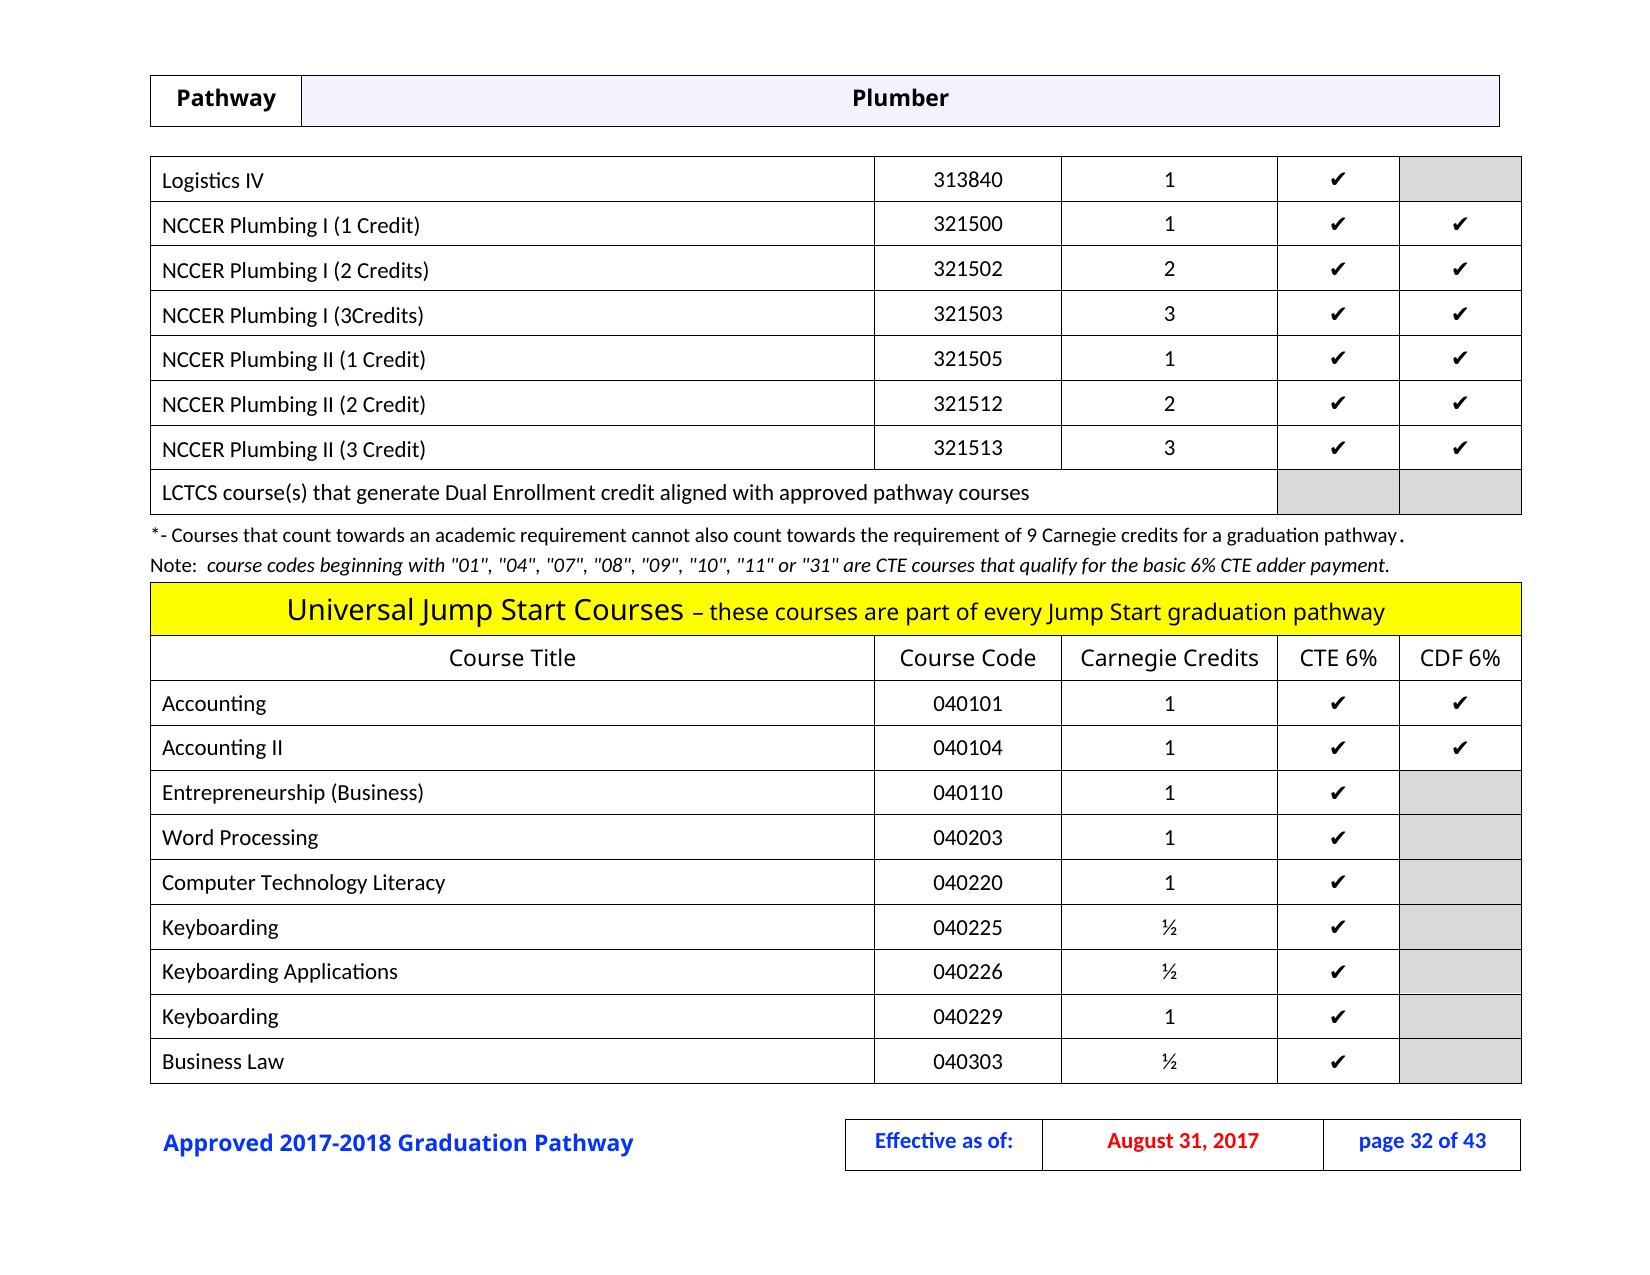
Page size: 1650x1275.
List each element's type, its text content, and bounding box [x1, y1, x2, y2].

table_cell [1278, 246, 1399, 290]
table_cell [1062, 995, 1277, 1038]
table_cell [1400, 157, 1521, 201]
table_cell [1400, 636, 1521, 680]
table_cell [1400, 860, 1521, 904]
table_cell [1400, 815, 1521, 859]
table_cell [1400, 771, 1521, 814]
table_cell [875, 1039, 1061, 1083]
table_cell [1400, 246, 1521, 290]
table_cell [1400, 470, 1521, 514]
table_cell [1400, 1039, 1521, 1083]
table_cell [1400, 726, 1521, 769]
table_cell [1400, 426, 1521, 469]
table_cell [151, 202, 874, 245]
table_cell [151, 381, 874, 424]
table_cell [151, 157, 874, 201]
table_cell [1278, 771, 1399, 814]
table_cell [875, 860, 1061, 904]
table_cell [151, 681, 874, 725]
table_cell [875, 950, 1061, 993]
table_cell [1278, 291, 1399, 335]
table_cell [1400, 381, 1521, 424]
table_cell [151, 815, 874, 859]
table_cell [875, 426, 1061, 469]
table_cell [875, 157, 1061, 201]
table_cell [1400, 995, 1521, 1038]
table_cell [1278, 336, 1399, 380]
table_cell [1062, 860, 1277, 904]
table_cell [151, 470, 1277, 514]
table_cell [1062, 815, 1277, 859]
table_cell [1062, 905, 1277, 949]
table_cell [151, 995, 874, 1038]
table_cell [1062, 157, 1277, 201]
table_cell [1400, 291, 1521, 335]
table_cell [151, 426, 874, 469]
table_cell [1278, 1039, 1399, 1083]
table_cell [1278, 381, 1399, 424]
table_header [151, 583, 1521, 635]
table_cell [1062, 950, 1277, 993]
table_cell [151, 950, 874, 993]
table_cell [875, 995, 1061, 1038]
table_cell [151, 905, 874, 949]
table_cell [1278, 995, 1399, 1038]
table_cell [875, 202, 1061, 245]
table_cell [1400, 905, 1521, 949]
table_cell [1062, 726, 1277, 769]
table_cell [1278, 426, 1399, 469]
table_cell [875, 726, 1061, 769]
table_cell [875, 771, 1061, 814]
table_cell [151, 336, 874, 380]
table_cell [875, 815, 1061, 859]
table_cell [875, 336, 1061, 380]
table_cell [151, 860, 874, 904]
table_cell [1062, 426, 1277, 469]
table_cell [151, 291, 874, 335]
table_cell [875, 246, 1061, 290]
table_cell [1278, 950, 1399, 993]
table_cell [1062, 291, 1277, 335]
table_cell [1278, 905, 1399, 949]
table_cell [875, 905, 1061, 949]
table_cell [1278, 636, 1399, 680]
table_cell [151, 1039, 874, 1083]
text Note: course codes beginning with "01", "04", "07", "08", "09", "10", "11" or "31" are CTE courses that qualify for the basic 6% CTE adder payment. [150, 552, 1500, 578]
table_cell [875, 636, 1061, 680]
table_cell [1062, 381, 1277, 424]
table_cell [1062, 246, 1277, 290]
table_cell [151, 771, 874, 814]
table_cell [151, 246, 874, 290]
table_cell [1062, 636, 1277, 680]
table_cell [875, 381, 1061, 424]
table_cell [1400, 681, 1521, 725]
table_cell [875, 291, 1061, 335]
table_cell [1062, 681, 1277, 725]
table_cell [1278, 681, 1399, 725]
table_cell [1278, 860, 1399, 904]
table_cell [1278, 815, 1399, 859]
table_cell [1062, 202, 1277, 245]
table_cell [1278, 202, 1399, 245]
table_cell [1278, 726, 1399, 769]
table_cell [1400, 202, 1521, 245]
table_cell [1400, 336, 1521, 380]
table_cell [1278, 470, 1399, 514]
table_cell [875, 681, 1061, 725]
text *- Courses that count towards an academic requirement cannot also count towards the requirement of 9 Carnegie credits for a graduation pathway. [150, 519, 1500, 548]
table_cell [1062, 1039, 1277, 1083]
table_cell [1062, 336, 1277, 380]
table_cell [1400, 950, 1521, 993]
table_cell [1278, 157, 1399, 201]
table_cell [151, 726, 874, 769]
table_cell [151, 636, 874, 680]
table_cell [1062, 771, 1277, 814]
